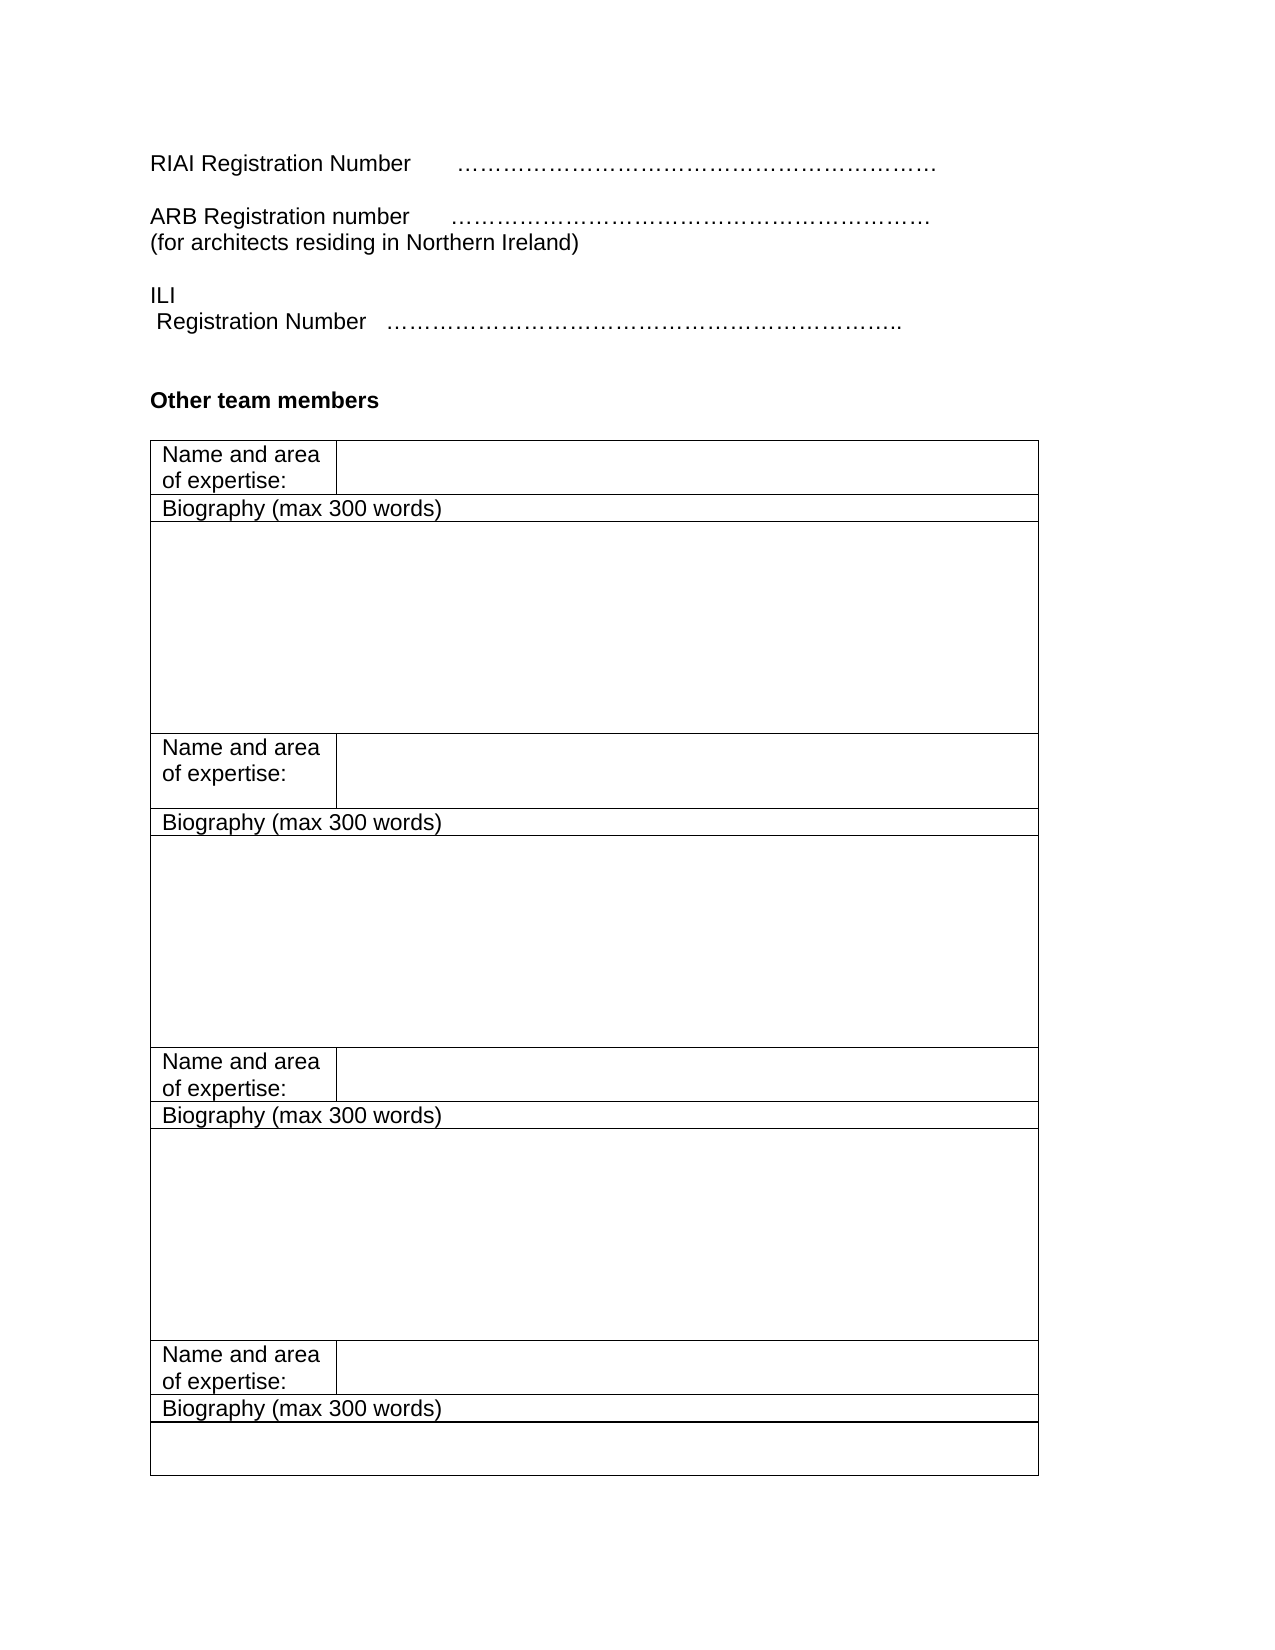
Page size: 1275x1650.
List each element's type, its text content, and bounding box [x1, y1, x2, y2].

table_cell [337, 1048, 1038, 1101]
table_cell Name and area of expertise: [151, 1048, 336, 1101]
text ILI [150, 282, 1125, 308]
text Other team members [150, 387, 1125, 413]
table_cell Biography (max 300 words) [151, 1102, 1038, 1128]
table_header Name and area of expertise: [151, 441, 336, 494]
table_cell Name and area of expertise: [151, 1341, 336, 1394]
table_cell Biography (max 300 words) [151, 495, 1038, 521]
table_cell [151, 836, 1038, 1047]
table_header [337, 441, 1038, 494]
table_cell [337, 734, 1038, 808]
text Registration Number ………………………………………………………….. [150, 308, 1125, 334]
table_cell Biography (max 300 words) [151, 809, 1038, 835]
table_cell Biography (max 300 words) [151, 1395, 1038, 1421]
table_cell [337, 1341, 1038, 1394]
table_cell [151, 1423, 1038, 1475]
text (for architects residing in Northern Ireland) [150, 229, 1125, 255]
text RIAI Registration Number ……………………………………………………… [150, 150, 1125, 176]
text ARB Registration number ……………………………………………………… [150, 203, 1125, 229]
table_cell [151, 1129, 1038, 1340]
table_cell Name and area of expertise: [151, 734, 336, 808]
table_cell [151, 522, 1038, 733]
